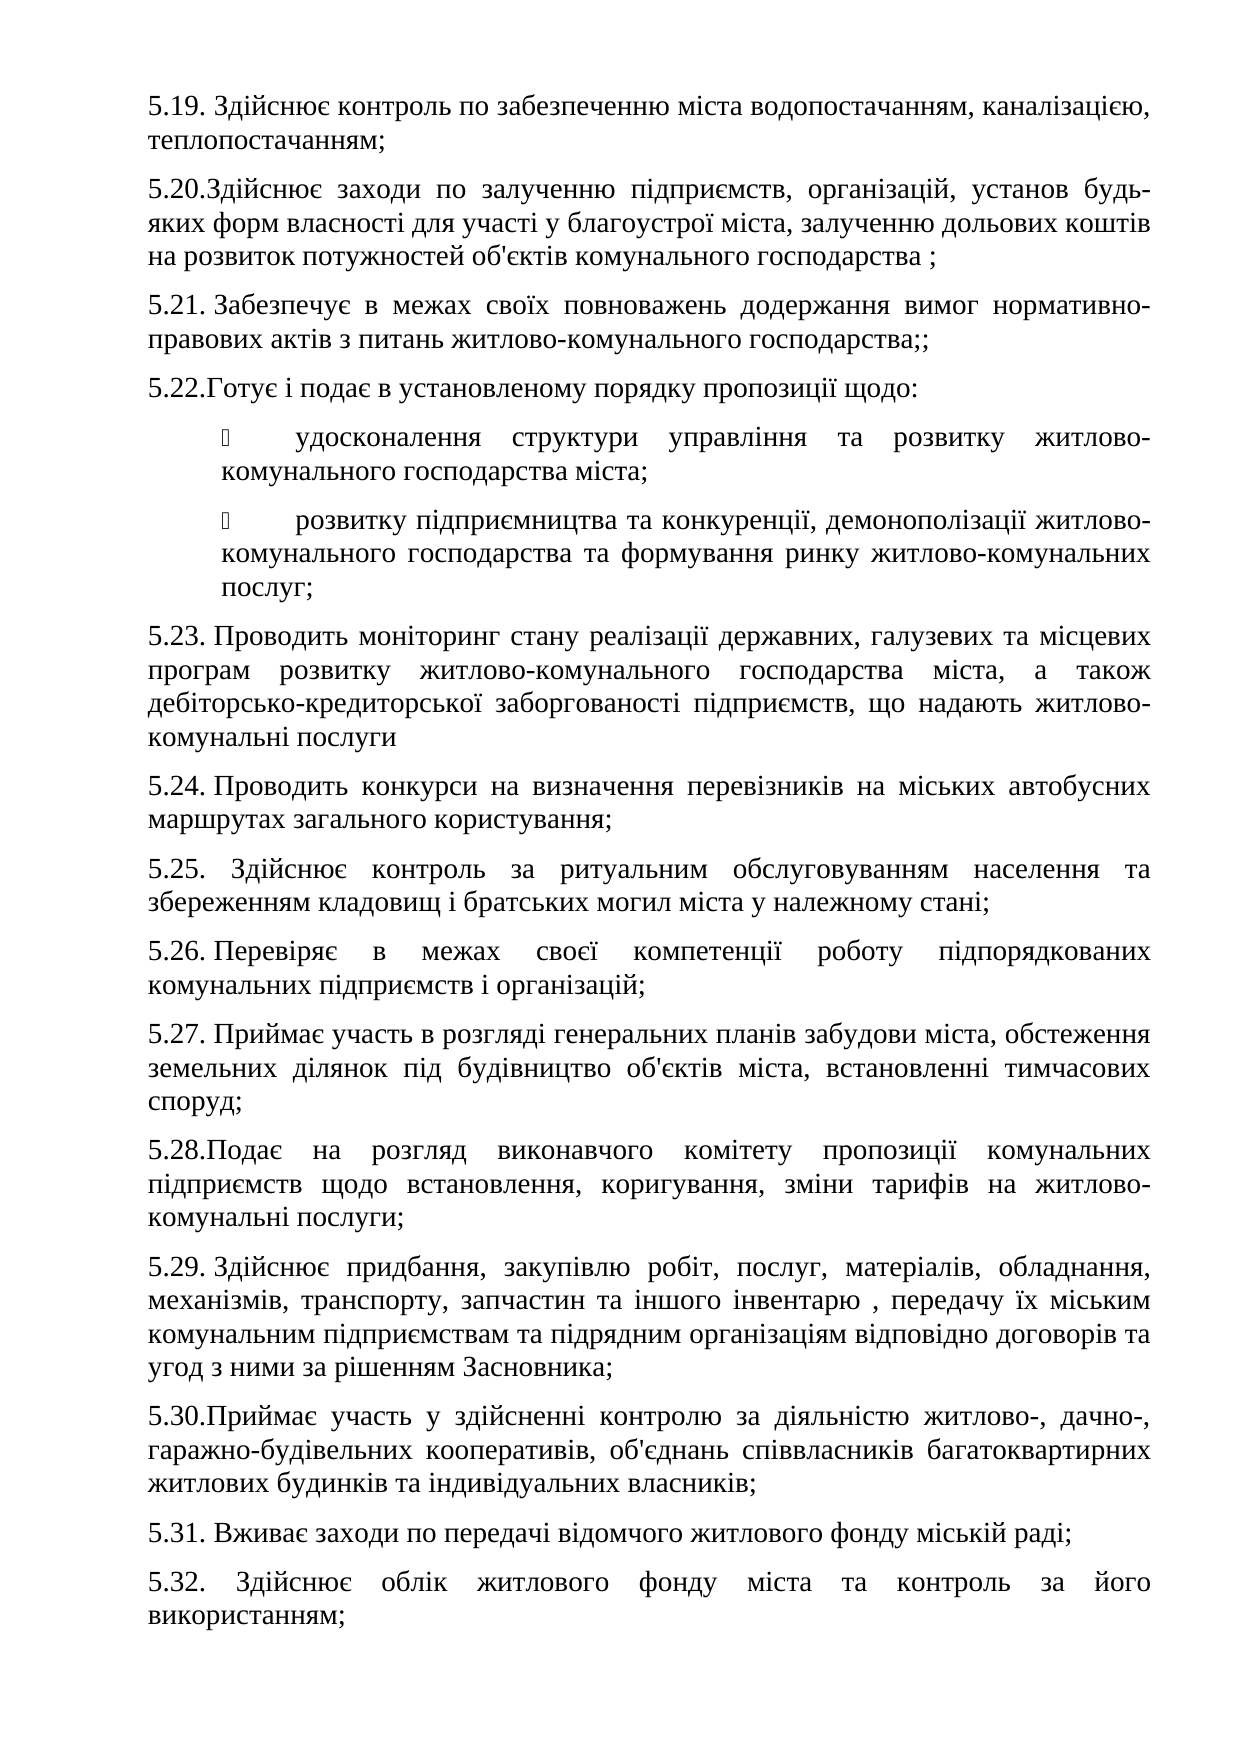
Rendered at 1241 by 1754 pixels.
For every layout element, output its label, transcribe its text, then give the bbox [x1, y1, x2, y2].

text 5.22.Готує і подає в установленому порядку пропозиції щодо: [148, 370, 1152, 404]
text 5.32. Здійснює облік житлового фонду міста та контроль за його використанням; [148, 1564, 1152, 1631]
text 5.30.Приймає участь у здійсненні контролю за діяльністю житлово-, дачно-, гаражно-будівельних кооперативів, об'єднань співвласників багатоквартирних житлових будинків та індивідуальних власників; [148, 1398, 1152, 1499]
text 5.24. Проводить конкурси на визначення перевізників на міських автобусних маршрутах загального користування; [148, 768, 1152, 835]
text 5.31. Вживає заходи по передачі відомчого житлового фонду міській раді; [148, 1515, 1152, 1548]
text 5.19. Здійснює контроль по забезпеченню міста водопостачанням, каналізацією, теплопостачанням; [148, 88, 1152, 156]
text 5.27. Приймає участь в розгляді генеральних планів забудови міста, обстеження земельних ділянок під будівництво об'єктів міста, встановленні тимчасових споруд; [148, 1016, 1152, 1117]
text 5.26. Перевіряє в межах своєї компетенції роботу підпорядкованих комунальних підприємств і організацій; [148, 933, 1152, 1001]
text ・ удосконалення структури управління та розвитку житлово-комунального господарства міста; [221, 419, 1152, 486]
text 5.29. Здійснює придбання, закупівлю робіт, послуг, матеріалів, обладнання, механізмів, транспорту, запчастин та іншого інвентарю , передачу їх міським комунальним підприємствам та підрядним організаціям відповідно договорів та угод з ними за рішенням Засновника; [148, 1249, 1152, 1383]
text 5.23. Проводить моніторинг стану реалізації державних, галузевих та місцевих програм розвитку житлово-комунального господарства міста, а також дебіторсько-кредиторської заборгованості підприємств, що надають житлово-комунальні послуги [148, 618, 1152, 752]
text ・ розвитку підприємництва та конкуренції, демонополізації житлово-комунального господарства та формування ринку житлово-комунальних послуг; [221, 502, 1152, 603]
text 5.28.Подає на розгляд виконавчого комітету пропозиції комунальних підприємств щодо встановлення, коригування, зміни тарифів на житлово-комунальні послуги; [148, 1132, 1152, 1233]
text 5.25. Здійснює контроль за ритуальним обслуговуванням населення та збереженням кладовищ і братських могил міста у належному стані; [148, 851, 1152, 918]
text 5.21. Забезпечує в межах своїх повноважень додержання вимог нормативно-правових актів з питань житлово-комунального господарства;; [148, 287, 1152, 354]
text 5.20.Здійснює заходи по залученню підприємств, організацій, установ будь-яких форм власності для участі у благоустрої міста, залученню дольових коштів на розвиток потужностей об'єктів комунального господарства ; [148, 171, 1152, 272]
